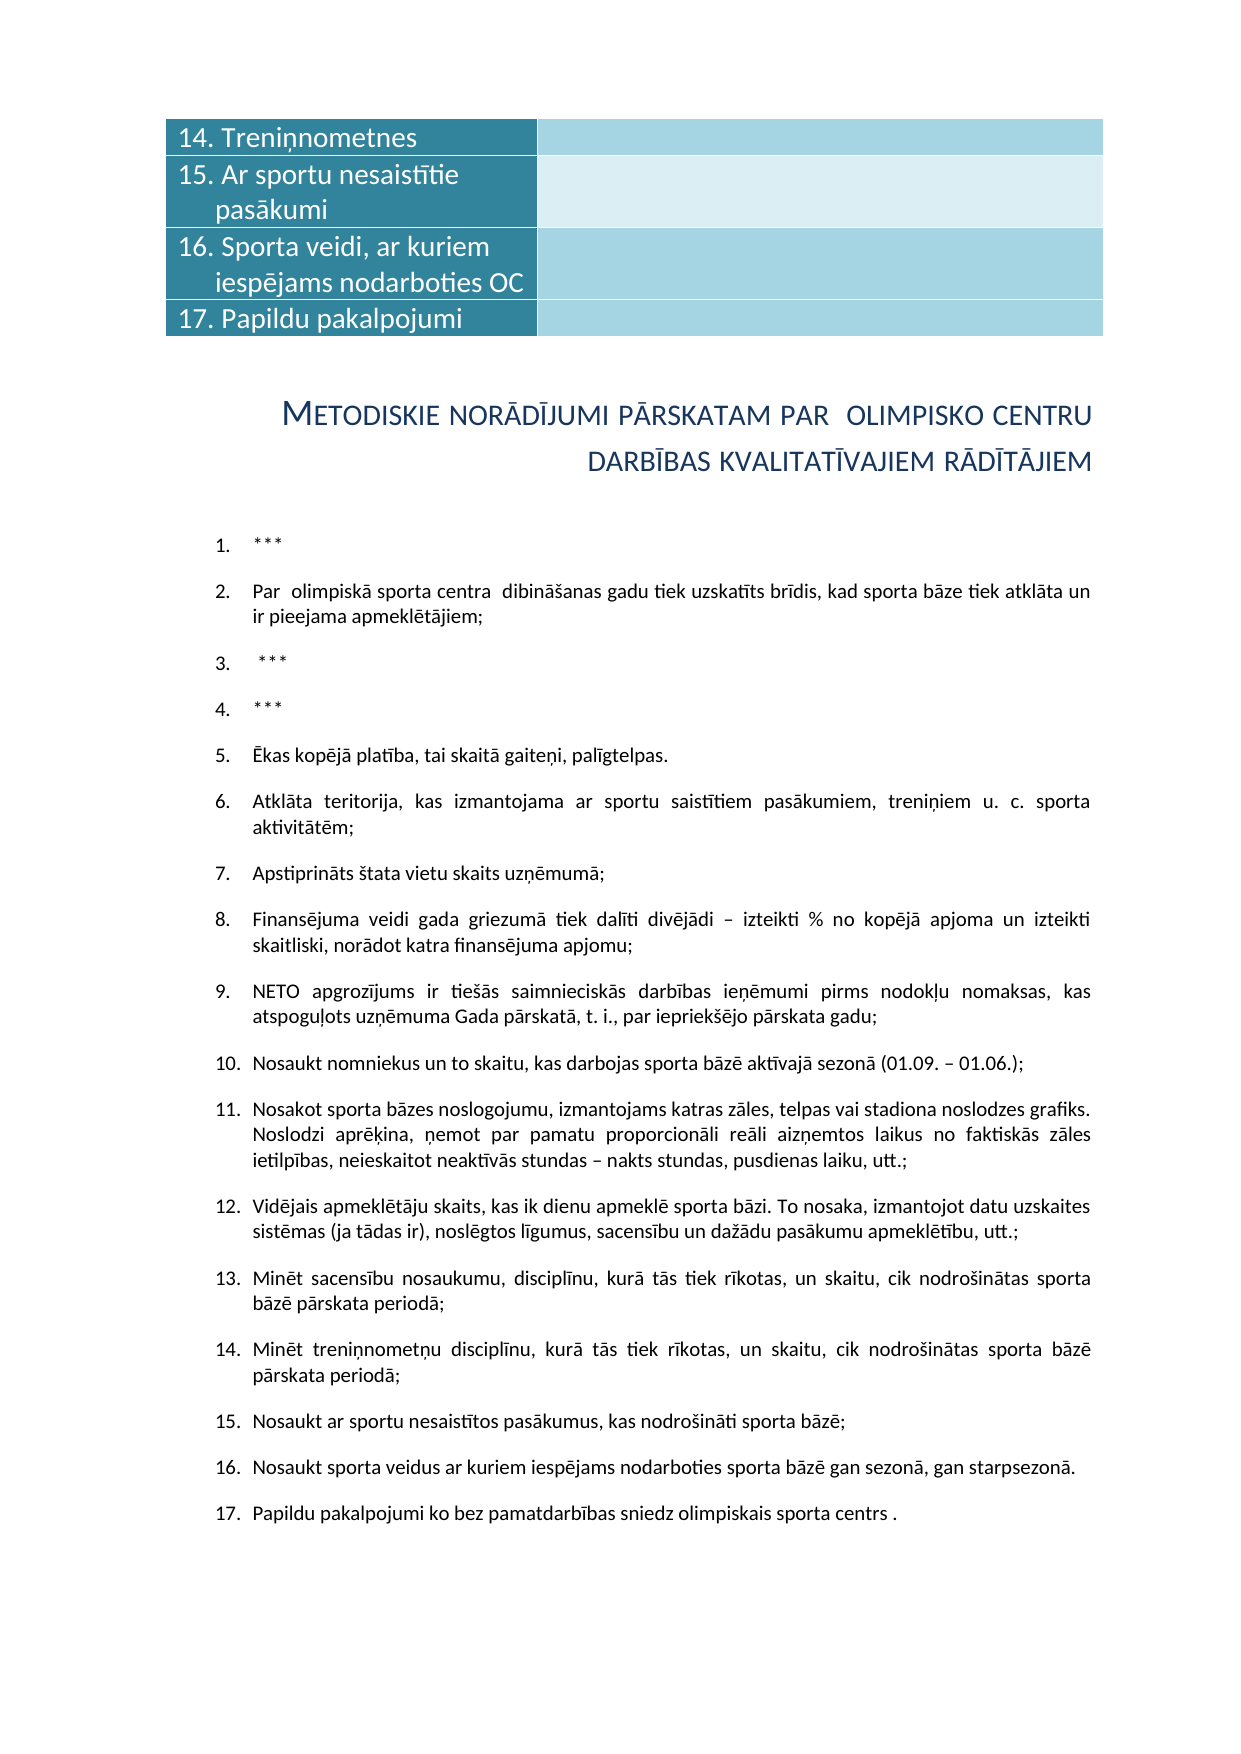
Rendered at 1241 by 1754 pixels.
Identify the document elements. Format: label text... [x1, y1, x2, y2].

list Par olimpiskā sporta centra dibināšanas gadu tiek uzskatīts brīdis, kad sporta bāze tiek atklāta un ir pieejama apmeklētājiem; [215, 578, 1092, 629]
table_cell [538, 156, 1103, 227]
list Vidējais apmeklētāju skaits, kas ik dienu apmeklē sporta bāzi. To nosaka, izmantojot datu uzskaites sistēmas (ja tādas ir), noslēgtos līgumus, sacensību un dažādu pasākumu apmeklētību, utt.; [215, 1193, 1092, 1244]
list Ēkas kopējā platība, tai skaitā gaiteņi, palīgtelpas. [215, 742, 1092, 768]
list Nosakot sporta bāzes noslogojumu, izmantojams katras zāles, telpas vai stadiona noslodzes grafiks. Noslodzi aprēķina, ņemot par pamatu proporcionāli reāli aizņemtos laikus no faktiskās zāles ietilpības, neieskaitot neaktīvās stundas – nakts stundas, pusdienas laiku, utt.; [215, 1096, 1092, 1172]
list *** [215, 696, 1092, 721]
table_cell [538, 228, 1103, 299]
table_cell Ar sportu nesaistītie pasākumi [166, 156, 537, 227]
table_cell Sporta veidi, ar kuriem iespējams nodarboties OC [166, 228, 537, 299]
list Minēt treniņnometņu disciplīnu, kurā tās tiek rīkotas, un skaitu, cik nodrošinātas sporta bāzē pārskata periodā; [215, 1336, 1092, 1387]
list NETO apgrozījums ir tiešās saimnieciskās darbības ieņēmumi pirms nodokļu nomaksas, kas atspoguļots uzņēmuma Gada pārskatā, t. i., par iepriekšējo pārskata gadu; [215, 978, 1092, 1029]
list *** [215, 532, 1092, 557]
list *** [215, 650, 1092, 675]
list Atklāta teritorija, kas izmantojama ar sportu saistītiem pasākumiem, treniņiem u. c. sporta aktivitātēm; [215, 788, 1092, 839]
list Nosaukt nomniekus un to skaitu, kas darbojas sporta bāzē aktīvajā sezonā (01.09. – 01.06.); [215, 1050, 1092, 1075]
text Metodiskie norādījumi pārskatam par olimpisko centru darbības kvalitatīvajiem rādītājiem [177, 389, 1092, 481]
list Nosaukt sporta veidus ar kuriem iespējams nodarboties sporta bāzē gan sezonā, gan starpsezonā. [215, 1454, 1092, 1480]
list Minēt sacensību nosaukumu, disciplīnu, kurā tās tiek rīkotas, un skaitu, cik nodrošinātas sporta bāzē pārskata periodā; [215, 1265, 1092, 1316]
list Apstiprināts štata vietu skaits uzņēmumā; [215, 860, 1092, 886]
list Nosaukt ar sportu nesaistītos pasākumus, kas nodrošināti sporta bāzē; [215, 1408, 1092, 1433]
list Papildu pakalpojumi ko bez pamatdarbības sniedz olimpiskais sporta centrs . [215, 1501, 1092, 1526]
table_cell Papildu pakalpojumi [166, 300, 537, 336]
list Finansējuma veidi gada griezumā tiek dalīti divējādi – izteikti % no kopējā apjoma un izteikti skaitliski, norādot katra finansējuma apjomu; [215, 906, 1092, 957]
table_cell [538, 119, 1103, 155]
table_cell Treniņnometnes [166, 119, 537, 155]
table_cell [538, 300, 1103, 336]
